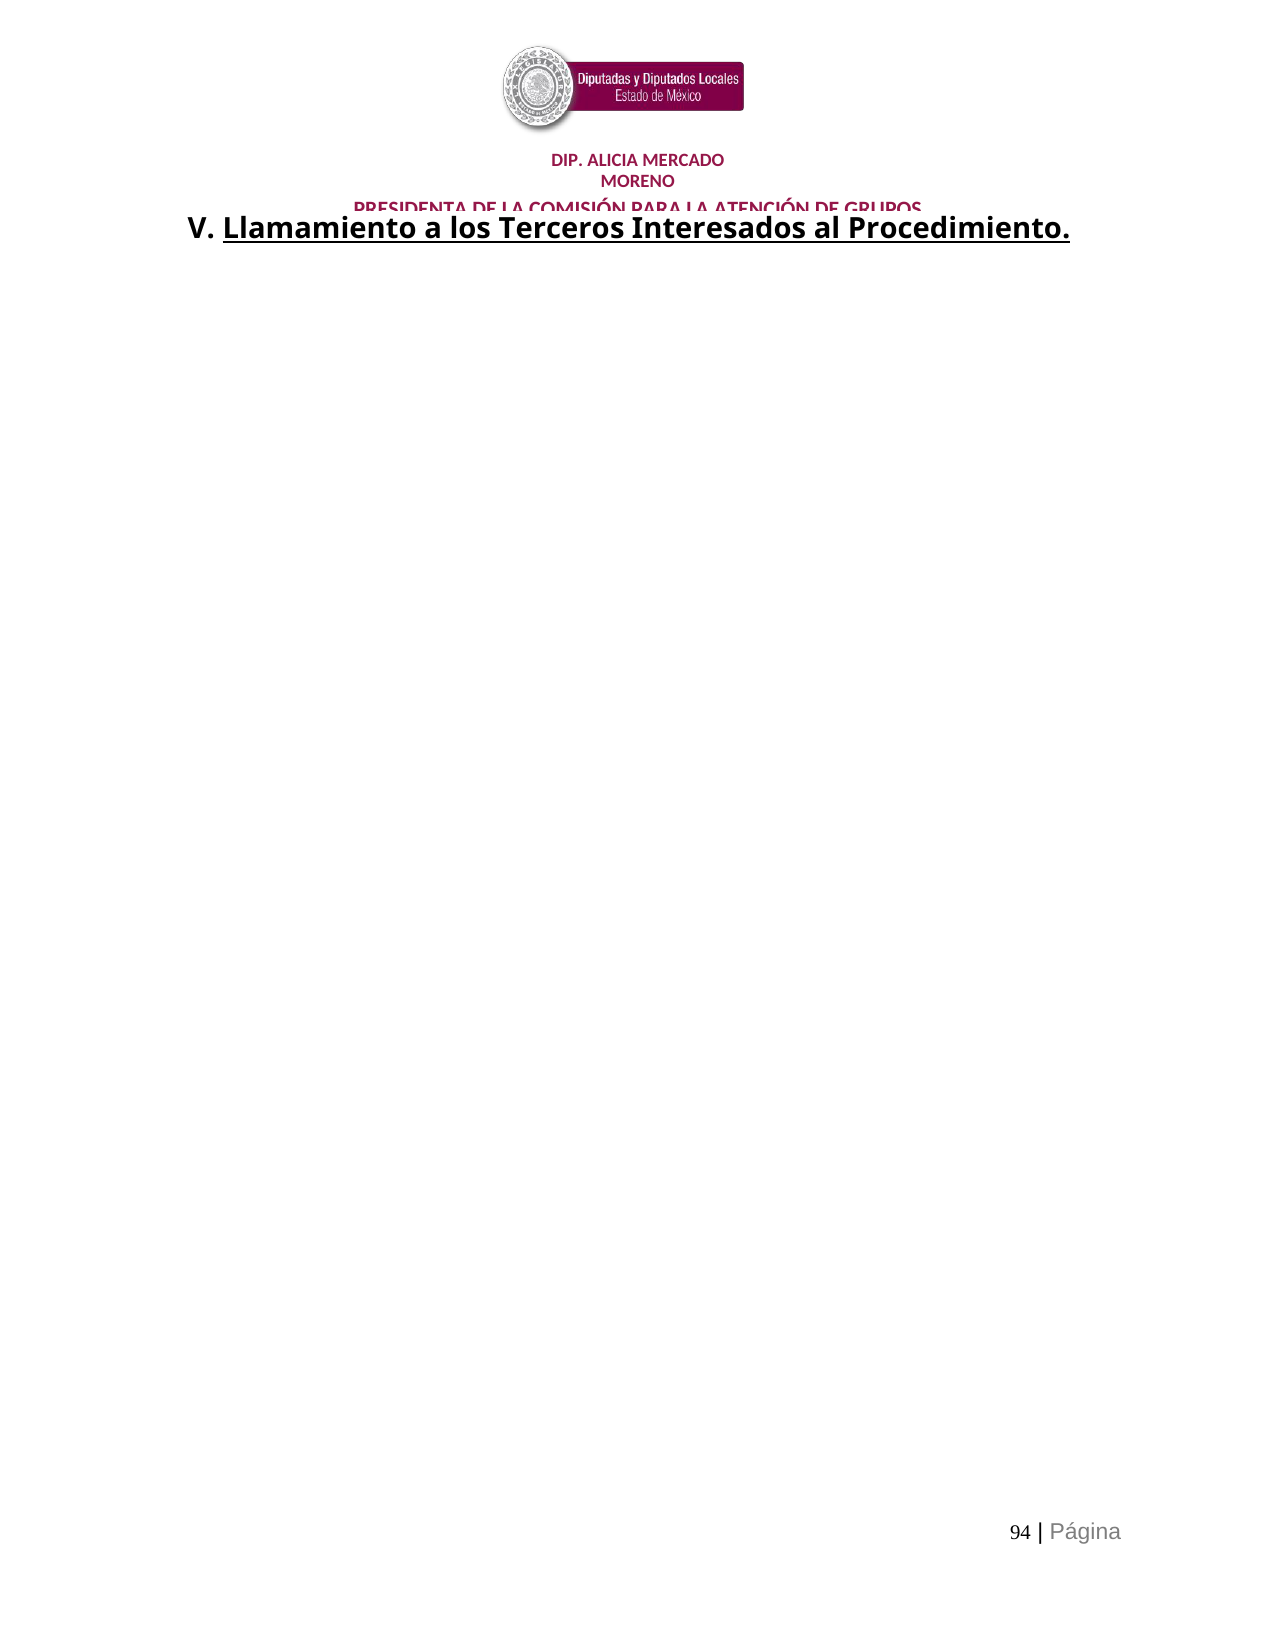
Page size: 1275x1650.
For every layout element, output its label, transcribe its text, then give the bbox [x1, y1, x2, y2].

picture [467, 12, 774, 166]
picture [702, 156, 708, 164]
text V. Llamamiento a los Terceros Interesados al Procedimiento. [187, 210, 1139, 246]
picture [554, 156, 560, 164]
picture [645, 158, 655, 166]
picture [714, 156, 721, 164]
